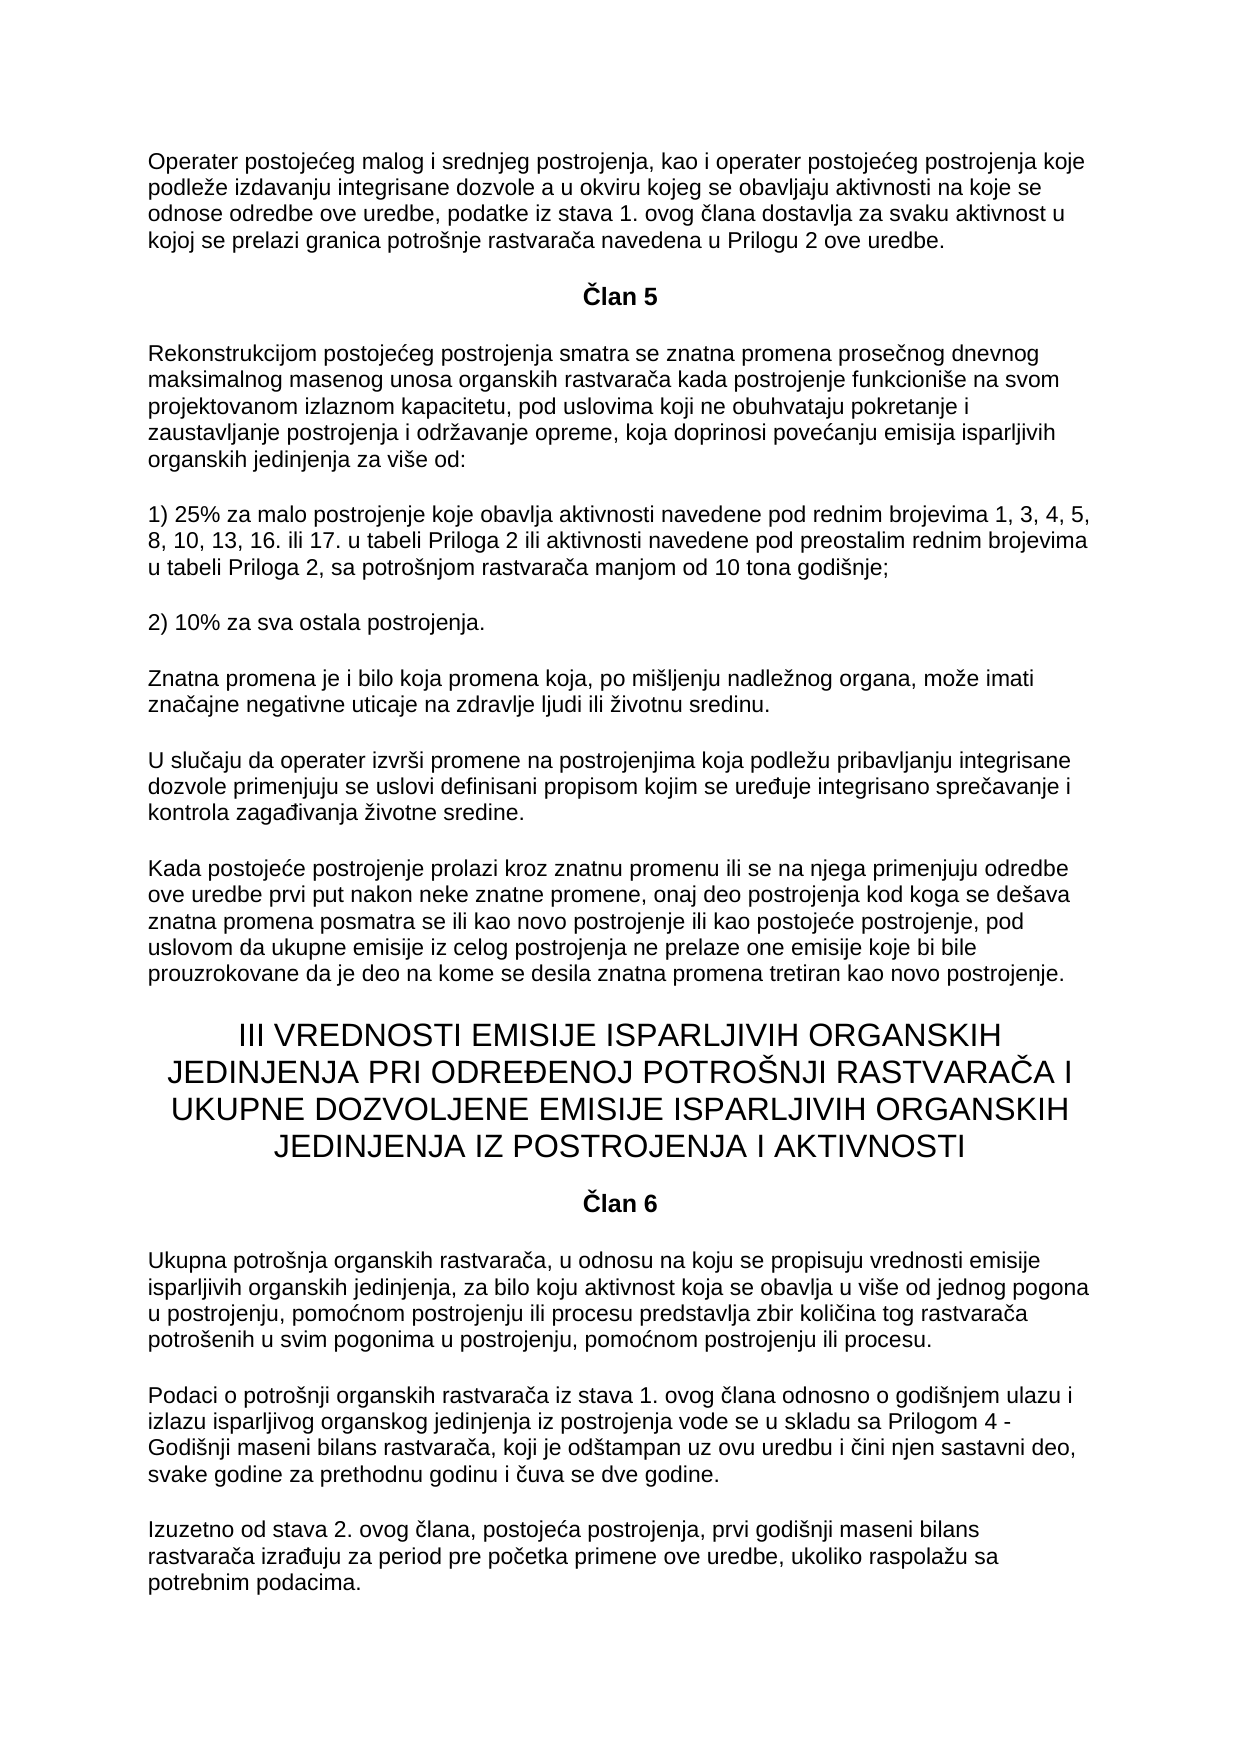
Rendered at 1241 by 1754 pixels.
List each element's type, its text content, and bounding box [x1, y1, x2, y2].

text Član 5 [148, 282, 1093, 311]
text 2) 10% za sva ostala postrojenja. [148, 609, 1093, 636]
text Rekonstrukcijom postojećeg postrojenja smatra se znatna promena prosečnog dnevnog maksimalnog masenog unosa organskih rastvarača kada postrojenje funkcioniše na svom projektovanom izlaznom kapacitetu, pod uslovima koji ne obuhvataju pokretanje i zaustavljanje postrojenja i održavanje opreme, koja doprinosi povećanju emisija isparljivih organskih jedinjenja za više od: [148, 340, 1093, 472]
text Član 6 [148, 1189, 1093, 1218]
text Kada postojeće postrojenje prolazi kroz znatnu promenu ili se na njega primenjuju odredbe ove uredbe prvi put nakon neke znatne promene, onaj deo postrojenja kod koga se dešava znatna promena posmatra se ili kao novo postrojenje ili kao postojeće postrojenje, pod uslovom da ukupne emisije iz celog postrojenja ne prelaze one emisije koje bi bile prouzrokovane da je deo na kome se desila znatna promena tretiran kao novo postrojenje. [148, 855, 1093, 987]
text 1) 25% za malo postrojenje koje obavlja aktivnosti navedene pod rednim brojevima 1, 3, 4, 5, 8, 10, 13, 16. ili 17. u tabeli Priloga 2 ili aktivnosti navedene pod preostalim rednim brojevima u tabeli Priloga 2, sa potrošnjom rastvarača manjom od 10 tona godišnje; [148, 501, 1093, 580]
text U slučaju da operater izvrši promene na postrojenjima koja podležu pribavljanju integrisane dozvole primenjuju se uslovi definisani propisom kojim se uređuje integrisano sprečavanje i kontrola zagađivanja životne sredine. [148, 747, 1093, 826]
text Izuzetno od stava 2. ovog člana, postojeća postrojenja, prvi godišnji maseni bilans rastvarača izrađuju za period pre početka primene ove uredbe, ukoliko raspolažu sa potrebnim podacima. [148, 1516, 1093, 1595]
text Ukupna potrošnja organskih rastvarača, u odnosu na koju se propisuju vrednosti emisije isparljivih organskih jedinjenja, za bilo koju aktivnost koja se obavlja u više od jednog pogona u postrojenju, pomoćnom postrojenju ili procesu predstavlja zbir količina tog rastvarača potrošenih u svim pogonima u postrojenju, pomoćnom postrojenju ili procesu. [148, 1247, 1093, 1352]
text III VREDNOSTI EMISIJE ISPARLJIVIH ORGANSKIH JEDINJENJA PRI ODREĐENOJ POTROŠNJI RASTVARAČA I UKUPNE DOZVOLJENE EMISIJE ISPARLJIVIH ORGANSKIH JEDINJENJA IZ POSTROJENJA I AKTIVNOSTI [148, 1016, 1093, 1164]
text Operater postojećeg malog i srednjeg postrojenja, kao i operater postojećeg postrojenja koje podleže izdavanju integrisane dozvole a u okviru kojeg se obavljaju aktivnosti na koje se odnose odredbe ove uredbe, podatke iz stava 1. ovog člana dostavlja za svaku aktivnost u kojoj se prelazi granica potrošnje rastvarača navedena u Prilogu 2 ove uredbe. [148, 148, 1093, 253]
text Znatna promena je i bilo koja promena koja, po mišljenju nadležnog organa, može imati značajne negativne uticaje na zdravlje ljudi ili životnu sredinu. [148, 665, 1093, 717]
text Podaci o potrošnji organskih rastvarača iz stava 1. ovog člana odnosno o godišnjem ulazu i izlazu isparljivog organskog jedinjenja iz postrojenja vode se u skladu sa Prilogom 4 - Godišnji maseni bilans rastvarača, koji je odštampan uz ovu uredbu i čini njen sastavni deo, svake godine za prethodnu godinu i čuva se dve godine. [148, 1382, 1093, 1487]
